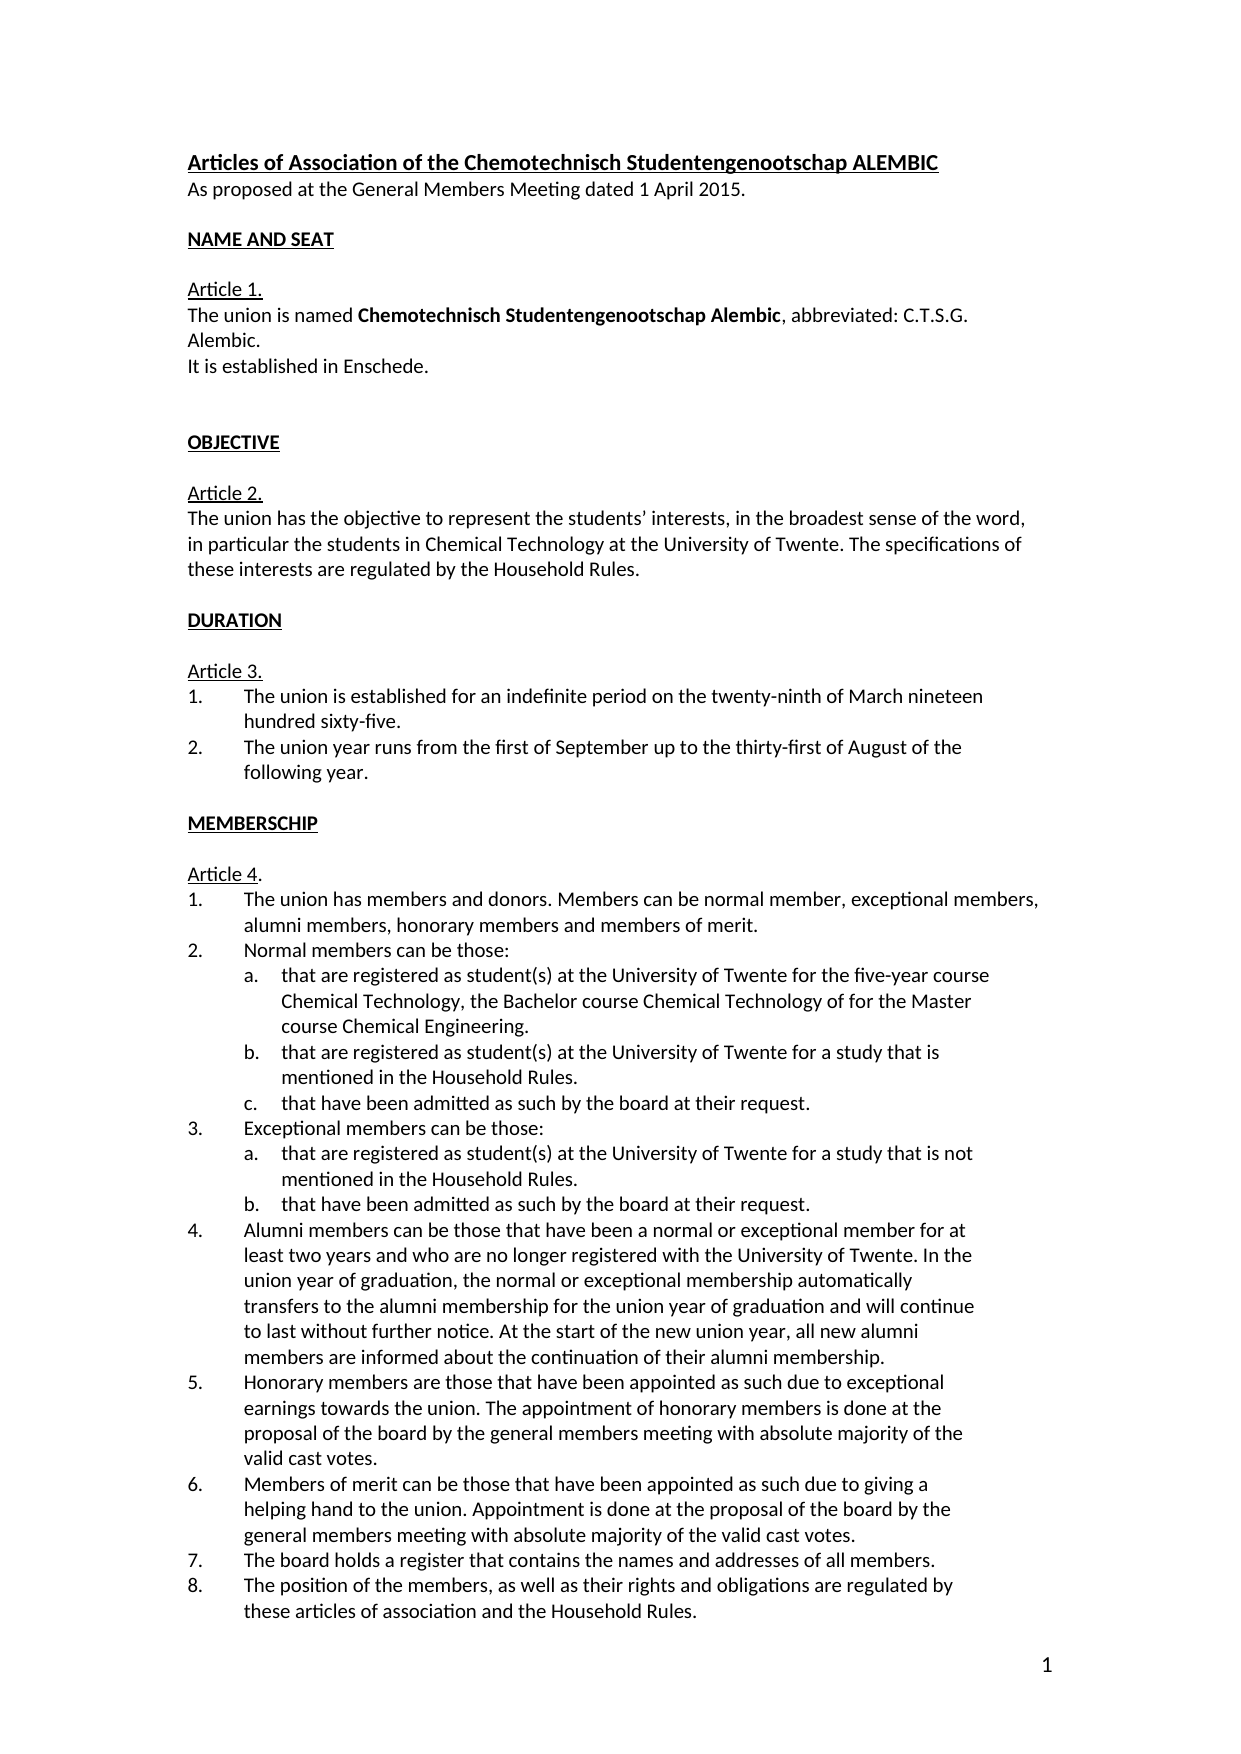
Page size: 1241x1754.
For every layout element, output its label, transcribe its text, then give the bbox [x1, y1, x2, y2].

list that are registered as student(s) at the University of Twente for the five-year course Chemical Technology, the Bachelor course Chemical Technology of for the Master course Chemical Engineering. [243, 963, 1030, 1039]
list that have been admitted as such by the board at their request. [243, 1191, 1030, 1217]
text Article 3. [187, 658, 1065, 683]
list Normal members can be those: [187, 937, 1048, 963]
list The union is established for an indefinite period on the twenty-ninth of March nineteen hundred sixty-five. [187, 683, 1026, 734]
list Honorary members are those that have been appointed as such due to exceptional earnings towards the union. The appointment of honorary members is done at the proposal of the board by the general members meeting with absolute majority of the valid cast votes. [187, 1369, 980, 1471]
list The board holds a register that contains the names and addresses of all members. [187, 1547, 980, 1573]
subtitle MEMBERSCHIP [187, 810, 1065, 836]
list that have been admitted as such by the board at their request. [243, 1090, 1030, 1115]
text Article 1. [187, 277, 1065, 302]
text As proposed at the General Members Meeting dated 1 April 2015. [187, 176, 1065, 201]
text Article 2. [187, 480, 1065, 505]
list The union has members and donors. Members can be normal member, exceptional members, alumni members, honorary members and members of merit. [187, 886, 1048, 937]
list that are registered as student(s) at the University of Twente for a study that is mentioned in the Household Rules. [243, 1039, 1030, 1090]
text Articles of Association of the Chemotechnisch Studentengenootschap ALEMBIC [187, 148, 1065, 176]
text Article 4. [187, 861, 1065, 886]
text The union has the objective to represent the students’ interests, in the broadest sense of the word, in particular the students in Chemical Technology at the University of Twente. The specifications of these interests are regulated by the Household Rules. [187, 505, 1040, 582]
list Members of merit can be those that have been appointed as such due to giving a helping hand to the union. Appointment is done at the proposal of the board by the general members meeting with absolute majority of the valid cast votes. [187, 1471, 980, 1547]
list The union year runs from the first of September up to the thirty-first of August of the following year. [187, 734, 1026, 785]
list Exceptional members can be those: [187, 1115, 1065, 1141]
subtitle NAME AND SEAT [187, 226, 1065, 251]
text It is established in Enschede. [187, 353, 994, 378]
list that are registered as student(s) at the University of Twente for a study that is not mentioned in the Household Rules. [243, 1141, 1021, 1191]
text The union is named Chemotechnisch Studentengenootschap Alembic, abbreviated: C.T.S.G. Alembic. [187, 302, 994, 353]
subtitle OBJECTIVE [187, 429, 1065, 454]
list The position of the members, as well as their rights and obligations are regulated by these articles of association and the Household Rules. [187, 1573, 980, 1623]
subtitle DURATION [187, 607, 1065, 632]
list Alumni members can be those that have been a normal or exceptional member for at least two years and who are no longer registered with the University of Twente. In the union year of graduation, the normal or exceptional membership automatically transfers to the alumni membership for the union year of graduation and will continue to last without further notice. At the start of the new union year, all new alumni members are informed about the continuation of their alumni membership. [187, 1217, 980, 1369]
